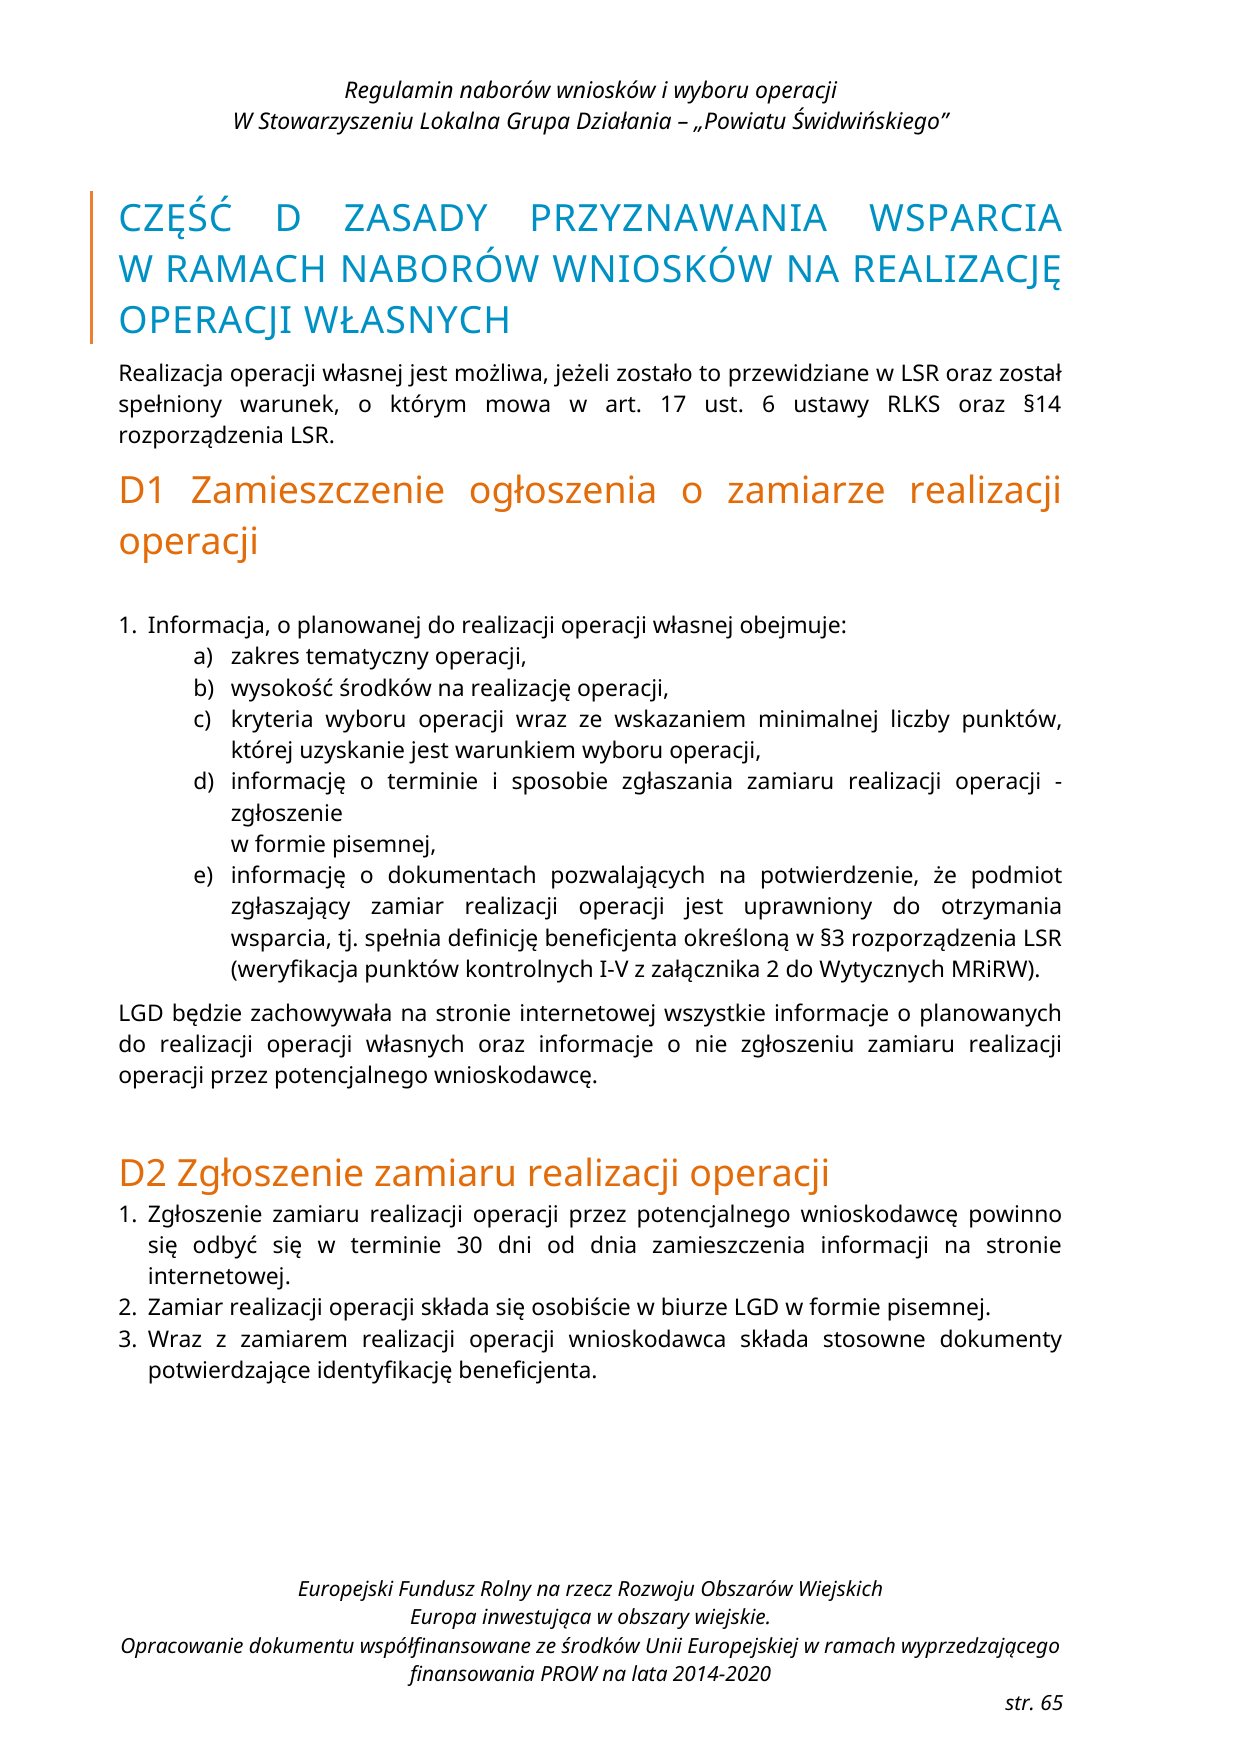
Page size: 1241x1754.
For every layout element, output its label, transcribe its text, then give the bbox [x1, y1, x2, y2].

list wysokość środków na realizację operacji, [193, 671, 1063, 703]
subtitle D1 Zamieszczenie ogłoszenia o zamiarze realizacji operacji [118, 463, 1063, 565]
text Realizacja operacji własnej jest możliwa, jeżeli zostało to przewidziane w LSR oraz został spełniony warunek, o którym mowa w art. 17 ust. 6 ustawy RLKS oraz §14 rozporządzenia LSR. [118, 357, 1063, 451]
list zakres tematyczny operacji, [193, 640, 1063, 671]
list Wraz z zamiarem realizacji operacji wnioskodawca składa stosowne dokumenty potwierdzające identyfikację beneficjenta. [118, 1322, 1063, 1385]
list informację o terminie i sposobie zgłaszania zamiaru realizacji operacji - zgłoszenie w formie pisemnej, [193, 765, 1063, 859]
list kryteria wyboru operacji wraz ze wskazaniem minimalnej liczby punktów, której uzyskanie jest warunkiem wyboru operacji, [193, 703, 1063, 765]
list Zgłoszenie zamiaru realizacji operacji przez potencjalnego wnioskodawcę powinno się odbyć się w terminie 30 dni od dnia zamieszczenia informacji na stronie internetowej. [118, 1197, 1063, 1291]
subtitle D2 Zgłoszenie zamiaru realizacji operacji [118, 1146, 1063, 1197]
list Informacja, o planowanej do realizacji operacji własnej obejmuje: [118, 609, 1063, 640]
list informację o dokumentach pozwalających na potwierdzenie, że podmiot zgłaszający zamiar realizacji operacji jest uprawniony do otrzymania wsparcia, tj. spełnia definicję beneficjenta określoną w §3 rozporządzenia LSR (weryfikacja punktów kontrolnych I-V z załącznika 2 do Wytycznych MRiRW). [193, 859, 1063, 984]
text LGD będzie zachowywała na stronie internetowej wszystkie informacje o planowanych do realizacji operacji własnych oraz informacje o nie zgłoszeniu zamiaru realizacji operacji przez potencjalnego wnioskodawcę. [118, 996, 1063, 1090]
subtitle Część D Zasady przyznawania wsparcia w ramach naborów wniosków na realizację operacji własnych [93, 191, 1063, 344]
list Zamiar realizacji operacji składa się osobiście w biurze LGD w formie pisemnej. [118, 1291, 1063, 1322]
